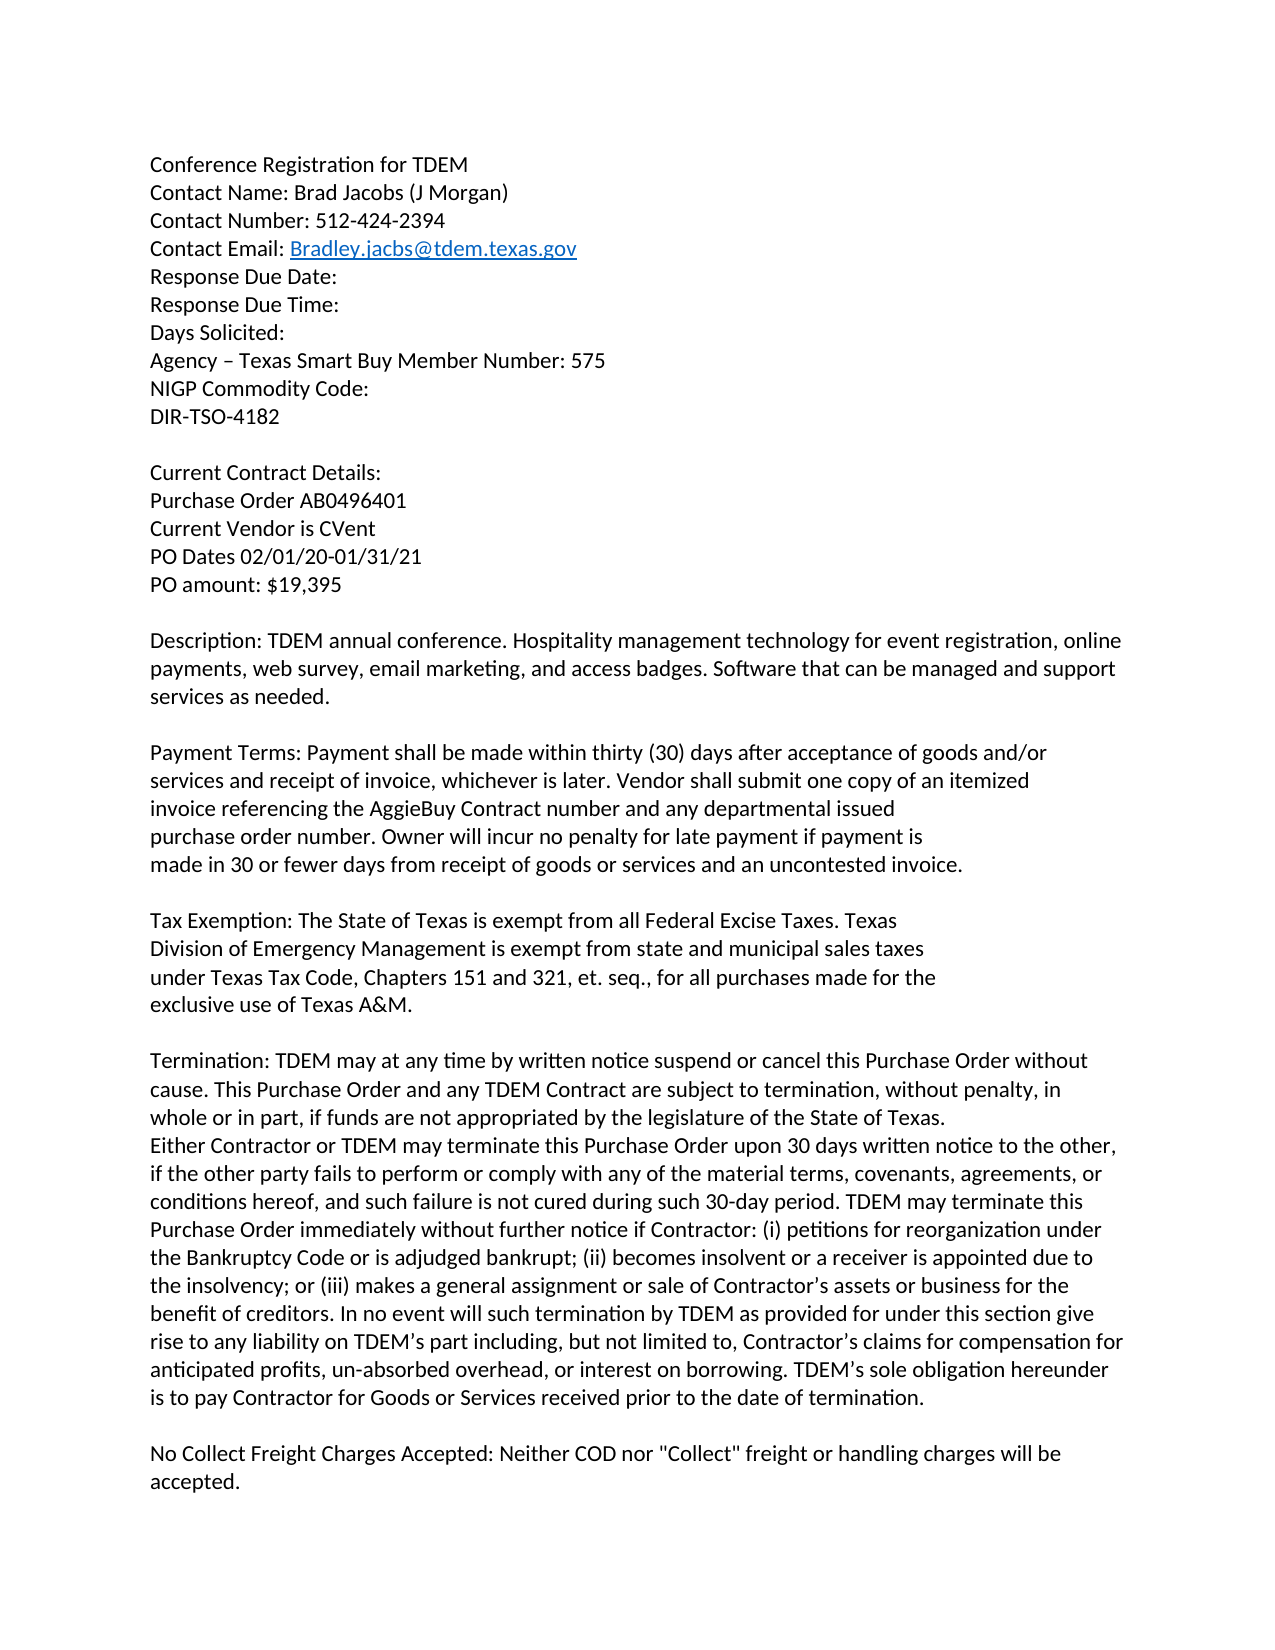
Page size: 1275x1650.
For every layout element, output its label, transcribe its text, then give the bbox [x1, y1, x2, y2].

text Conference Registration for TDEM [150, 150, 1125, 178]
text NIGP Commodity Code: [150, 374, 1125, 402]
text No Collect Freight Charges Accepted: Neither COD nor "Collect" freight or handling charges will be accepted. [150, 1439, 1125, 1495]
text invoice referencing the AggieBuy Contract number and any departmental issued [150, 794, 1125, 822]
text made in 30 or fewer days from receipt of goods or services and an uncontested invoice. [150, 851, 1125, 878]
text under Texas Tax Code, Chapters 151 and 321, et. seq., for all purchases made for the [150, 963, 1125, 991]
text Contact Number: 512-424-2394 [150, 206, 1125, 234]
text Current Contract Details: [150, 458, 1125, 486]
text Contact Name: Brad Jacobs (J Morgan) [150, 178, 1125, 206]
text Description: TDEM annual conference. Hospitality management technology for event registration, online payments, web survey, email marketing, and access badges. Software that can be managed and support services as needed. [150, 626, 1125, 710]
text Termination: TDEM may at any time by written notice suspend or cancel this Purchase Order without cause. This Purchase Order and any TDEM Contract are subject to termination, without penalty, in whole or in part, if funds are not appropriated by the legislature of the State of Texas. [150, 1047, 1125, 1131]
text Days Solicited: [150, 318, 1125, 346]
text Contact Email: Bradley.jacbs@tdem.texas.gov [150, 234, 1125, 262]
text Agency – Texas Smart Buy Member Number: 575 [150, 346, 1125, 374]
text Response Due Time: [150, 290, 1125, 318]
text Division of Emergency Management is exempt from state and municipal sales taxes [150, 934, 1125, 963]
text Purchase Order AB0496401 [150, 486, 1125, 514]
text PO amount: $19,395 [150, 570, 1125, 598]
text PO Dates 02/01/20-01/31/21 [150, 542, 1125, 570]
text exclusive use of Texas A&M. [150, 991, 1125, 1019]
text purchase order number. Owner will incur no penalty for late payment if payment is [150, 822, 1125, 851]
text Current Vendor is CVent [150, 514, 1125, 542]
text Either Contractor or TDEM may terminate this Purchase Order upon 30 days written notice to the other, if the other party fails to perform or comply with any of the material terms, covenants, agreements, or conditions hereof, and such failure is not cured during such 30-day period. TDEM may terminate this Purchase Order immediately without further notice if Contractor: (i) petitions for reorganization under the Bankruptcy Code or is adjudged bankrupt; (ii) becomes insolvent or a receiver is appointed due to the insolvency; or (iii) makes a general assignment or sale of Contractor’s assets or business for the benefit of creditors. In no event will such termination by TDEM as provided for under this section give rise to any liability on TDEM’s part including, but not limited to, Contractor’s claims for compensation for anticipated profits, un-absorbed overhead, or interest on borrowing. TDEM’s sole obligation hereunder is to pay Contractor for Goods or Services received prior to the date of termination. [150, 1131, 1125, 1411]
text DIR-TSO-4182 [150, 402, 1125, 430]
text Tax Exemption: The State of Texas is exempt from all Federal Excise Taxes. Texas [150, 907, 1125, 934]
text Response Due Date: [150, 262, 1125, 290]
text Payment Terms: Payment shall be made within thirty (30) days after acceptance of goods and/or services and receipt of invoice, whichever is later. Vendor shall submit one copy of an itemized [150, 738, 1125, 794]
